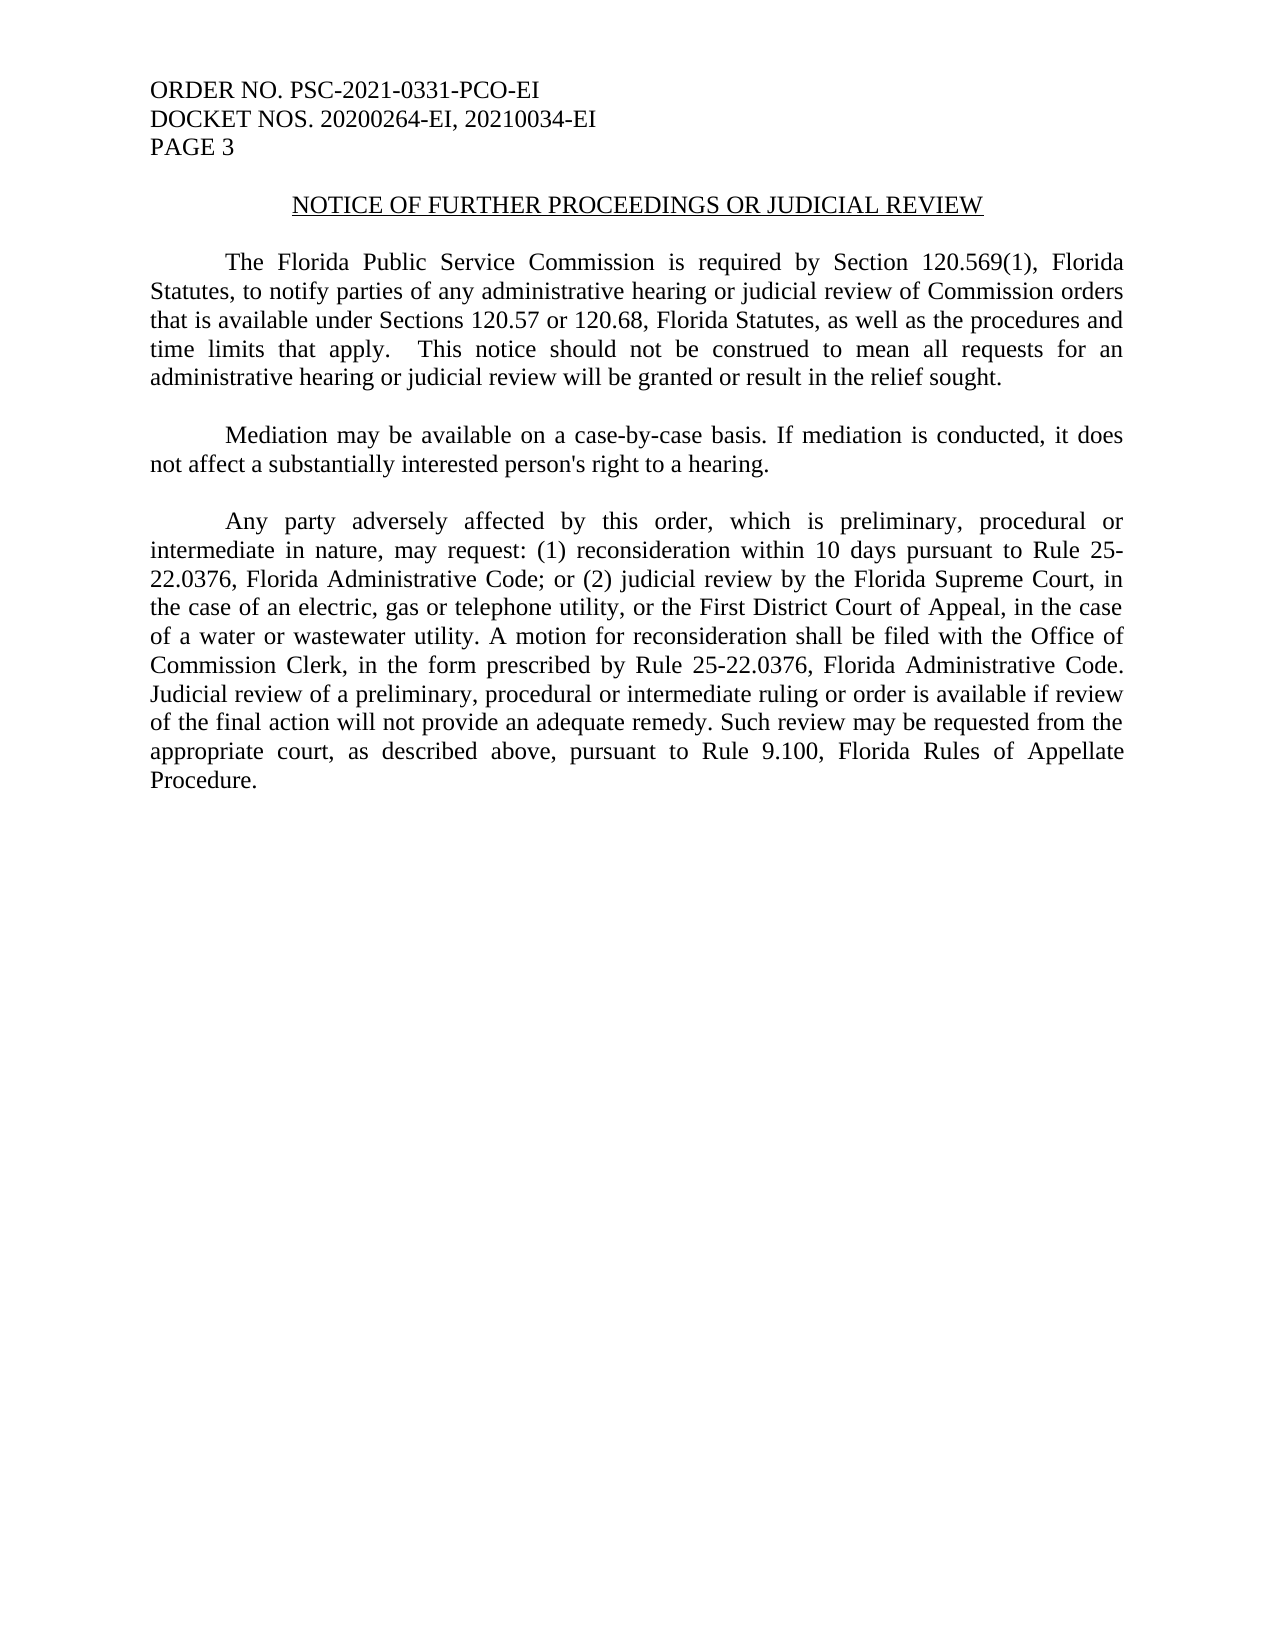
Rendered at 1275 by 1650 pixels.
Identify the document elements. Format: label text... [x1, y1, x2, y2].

text The Florida Public Service Commission is required by Section 120.569(1), Florida Statutes, to notify parties of any administrative hearing or judicial review of Commission orders that is available under Sections 120.57 or 120.68, Florida Statutes, as well as the procedures and time limits that apply. This notice should not be construed to mean all requests for an administrative hearing or judicial review will be granted or result in the relief sought. [150, 247, 1125, 391]
text NOTICE OF FURTHER PROCEEDINGS OR JUDICIAL REVIEW [150, 190, 1125, 219]
text Mediation may be available on a case-by-case basis. If mediation is conducted, it does not affect a substantially interested person's right to a hearing. [150, 420, 1125, 477]
text Any party adversely affected by this order, which is preliminary, procedural or intermediate in nature, may request: (1) reconsideration within 10 days pursuant to Rule 25-22.0376, Florida Administrative Code; or (2) judicial review by the Florida Supreme Court, in the case of an electric, gas or telephone utility, or the First District Court of Appeal, in the case of a water or wastewater utility. A motion for reconsideration shall be filed with the Office of Commission Clerk, in the form prescribed by Rule 25-22.0376, Florida Administrative Code. Judicial review of a preliminary, procedural or intermediate ruling or order is available if review of the final action will not provide an adequate remedy. Such review may be requested from the appropriate court, as described above, pursuant to Rule 9.100, Florida Rules of Appellate Procedure. [150, 506, 1125, 794]
